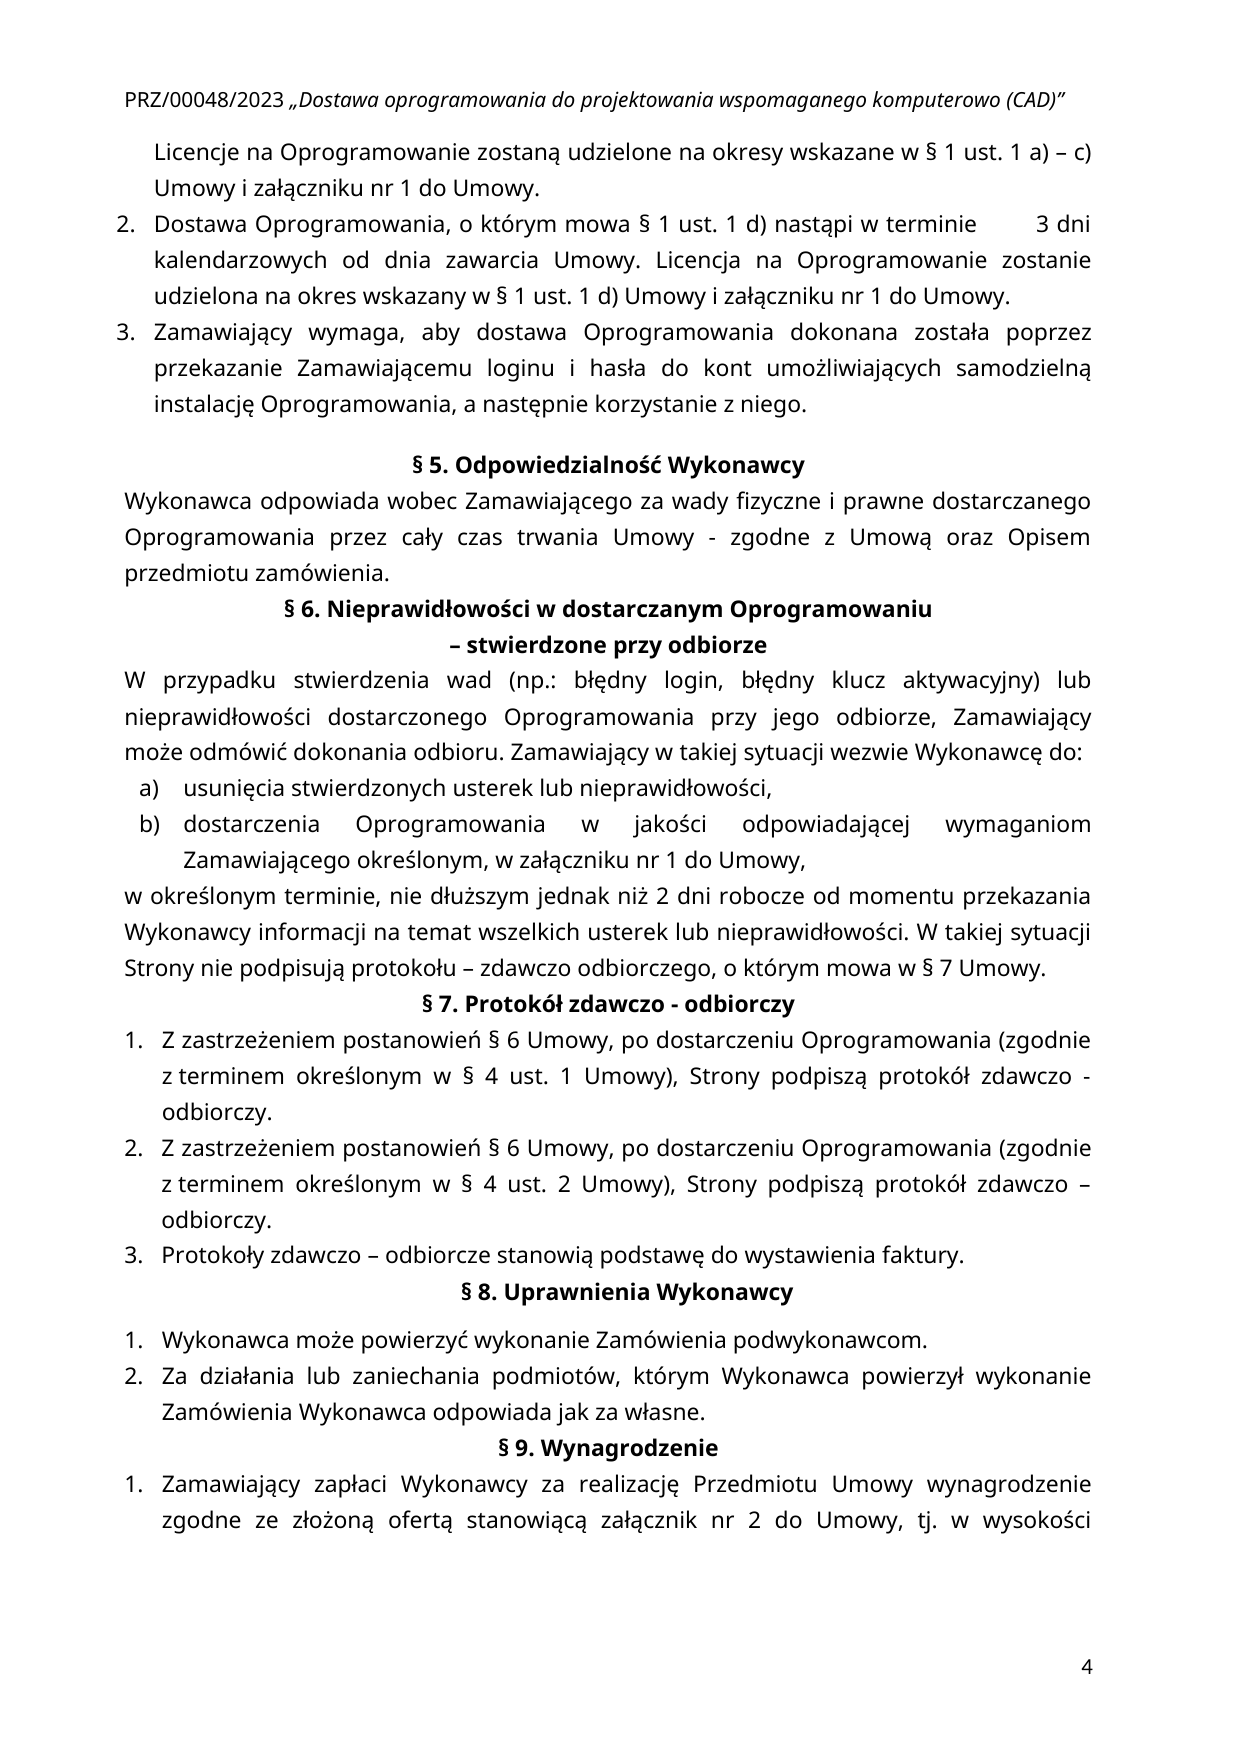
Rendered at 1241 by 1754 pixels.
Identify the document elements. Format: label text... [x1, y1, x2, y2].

text w określonym terminie, nie dłuższym jednak niż 2 dni robocze od momentu przekazania Wykonawcy informacji na temat wszelkich usterek lub nieprawidłowości. W takiej sytuacji Strony nie podpisują protokołu – zdawczo odbiorczego, o którym mowa w § 7 Umowy. [124, 880, 1092, 983]
list Z zastrzeżeniem postanowień § 6 Umowy, po dostarczeniu Oprogramowania (zgodnie z terminem określonym w § 4 ust. 2 Umowy), Strony podpiszą protokół zdawczo – odbiorczy. [124, 1132, 1092, 1235]
text – stwierdzone przy odbiorze [124, 628, 1092, 660]
text § 7. Protokół zdawczo - odbiorczy [124, 988, 1092, 1019]
list Protokoły zdawczo – odbiorcze stanowią podstawę do wystawienia faktury. [124, 1239, 1092, 1271]
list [124, 1468, 1092, 1535]
list dostarczenia Oprogramowania w jakości odpowiadającej wymaganiom Zamawiającego określonym, w załączniku nr 1 do Umowy, [139, 808, 1092, 875]
text § 9. Wynagrodzenie [124, 1432, 1092, 1463]
list Dostawa Oprogramowania, o którym mowa § 1 ust. 1 d) nastąpi w terminie 3 dni kalendarzowych od dnia zawarcia Umowy. Licencja na Oprogramowanie zostanie udzielona na okres wskazany w § 1 ust. 1 d) Umowy i załączniku nr 1 do Umowy. [116, 208, 1092, 311]
text § 8. Uprawnienia Wykonawcy [161, 1275, 1092, 1307]
text § 6. Nieprawidłowości w dostarczanym Oprogramowaniu [124, 593, 1092, 624]
text Wykonawca odpowiada wobec Zamawiającego za wady fizyczne i prawne dostarczanego Oprogramowania przez cały czas trwania Umowy - zgodne z Umową oraz Opisem przedmiotu zamówienia. [124, 485, 1092, 588]
text § 5. Odpowiedzialność Wykonawcy [124, 449, 1092, 480]
list Wykonawca może powierzyć wykonanie Zamówienia podwykonawcom. [124, 1324, 1092, 1355]
list usunięcia stwierdzonych usterek lub nieprawidłowości, [139, 772, 1092, 803]
text W przypadku stwierdzenia wad (np.: błędny login, błędny klucz aktywacyjny) lub nieprawidłowości dostarczonego Oprogramowania przy jego odbiorze, Zamawiający może odmówić dokonania odbioru. Zamawiający w takiej sytuacji wezwie Wykonawcę do: [124, 664, 1092, 768]
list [116, 136, 1092, 203]
list Z zastrzeżeniem postanowień § 6 Umowy, po dostarczeniu Oprogramowania (zgodnie z terminem określonym w § 4 ust. 1 Umowy), Strony podpiszą protokół zdawczo - odbiorczy. [124, 1024, 1092, 1127]
list Zamawiający wymaga, aby dostawa Oprogramowania dokonana została poprzez przekazanie Zamawiającemu loginu i hasła do kont umożliwiających samodzielną instalację Oprogramowania, a następnie korzystanie z niego. [116, 316, 1092, 419]
list Za działania lub zaniechania podmiotów, którym Wykonawca powierzył wykonanie Zamówienia Wykonawca odpowiada jak za własne. [124, 1360, 1092, 1427]
